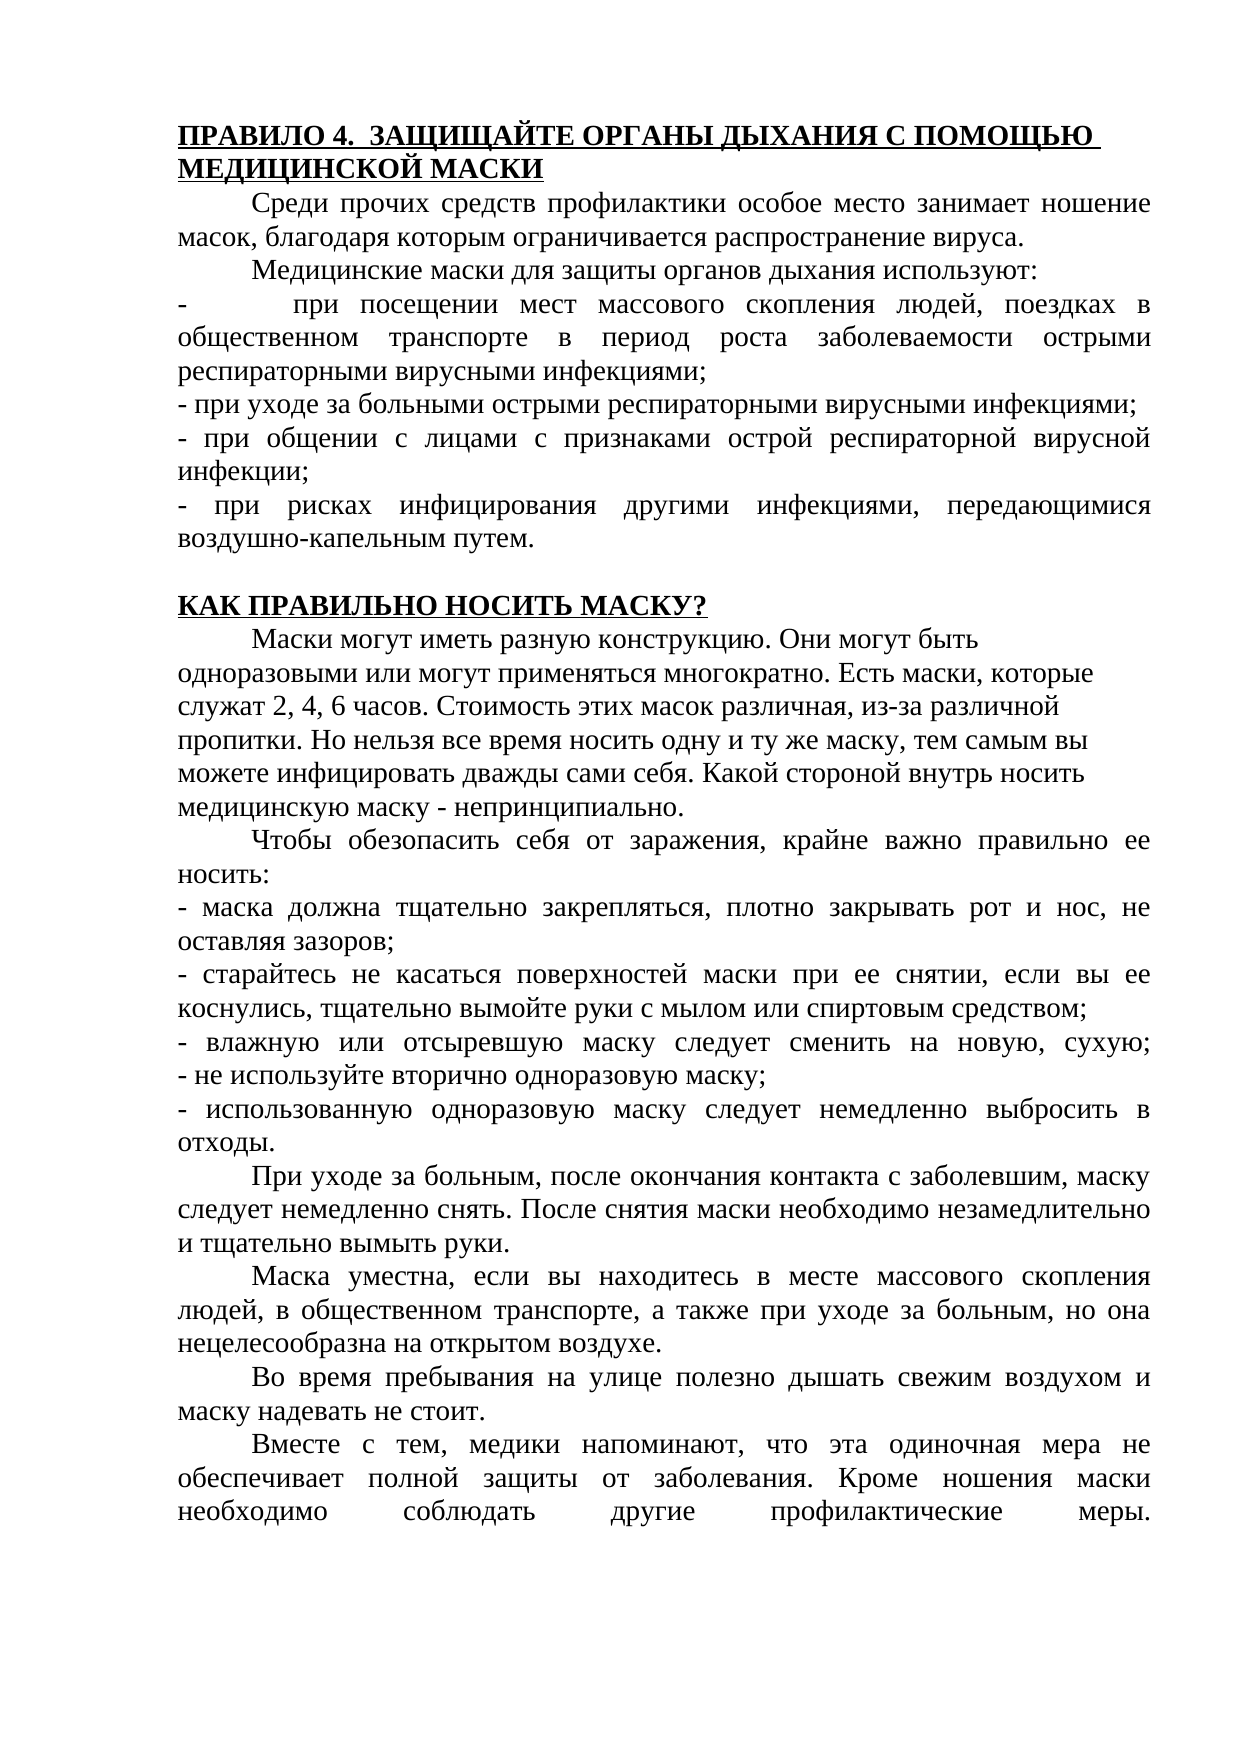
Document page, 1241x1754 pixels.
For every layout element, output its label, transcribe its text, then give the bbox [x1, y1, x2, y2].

text - при уходе за больными острыми респираторными вирусными инфекциями; [177, 386, 1152, 420]
text - использованную одноразовую маску следует немедленно выбросить в отходы. При уходе за больным, после окончания контакта с заболевшим, маску следует немедленно снять. После снятия маски необходимо незамедлительно и тщательно вымыть руки. [177, 1091, 1152, 1258]
text Во время пребывания на улице полезно дышать свежим воздухом и маску надевать не стоит. [177, 1359, 1152, 1426]
text КАК ПРАВИЛЬНО НОСИТЬ МАСКУ? Маски могут иметь разную конструкцию. Они могут быть одноразовыми или могут применяться многократно. Есть маски, которые служат 2, 4, 6 часов. Стоимость этих масок различная, из-за различной пропитки. Но нельзя все время носить одну и ту же маску, тем самым вы можете инфицировать дважды сами себя. Какой стороной внутрь носить медицинскую маску - непринципиально. [177, 588, 1152, 822]
text - при общении с лицами с признаками острой респираторной вирусной инфекции; [177, 420, 1152, 487]
text - влажную или отсыревшую маску следует сменить на новую, сухую; - не используйте вторично одноразовую маску; [177, 1024, 1152, 1091]
text Среди прочих средств профилактики особое место занимает ношение масок, благодаря которым ограничивается распространение вируса. [177, 185, 1152, 252]
text Маска уместна, если вы находитесь в месте массового скопления людей, в общественном транспорте, а также при уходе за больным, но она нецелесообразна на открытом воздухе. [177, 1258, 1152, 1359]
text - при рисках инфицирования другими инфекциями, передающимися воздушно-капельным путем. [177, 487, 1152, 554]
text Чтобы обезопасить себя от заражения, крайне важно правильно ее носить: - маска должна тщательно закрепляться, плотно закрывать рот и нос, не оставляя зазоров; [177, 822, 1152, 957]
text Медицинские маски для защиты органов дыхания используют: [177, 252, 1152, 286]
text ПРАВИЛО 4. ЗАЩИЩАЙТЕ ОРГАНЫ ДЫХАНИЯ С ПОМОЩЬЮ МЕДИЦИНСКОЙ МАСКИ [177, 118, 1152, 185]
text - при посещении мест массового скопления людей, поездках в общественном транспорте в период роста заболеваемости острыми респираторными вирусными инфекциями; [177, 286, 1152, 386]
text Вместе с тем, медики напоминают, что эта одиночная мера не обеспечивает полной защиты от заболевания. Кроме ношения маски необходимо соблюдать другие профилактические меры. [177, 1426, 1152, 1555]
text - старайтесь не касаться поверхностей маски при ее снятии, если вы ее коснулись, тщательно вымойте руки с мылом или спиртовым средством; [177, 957, 1152, 1024]
